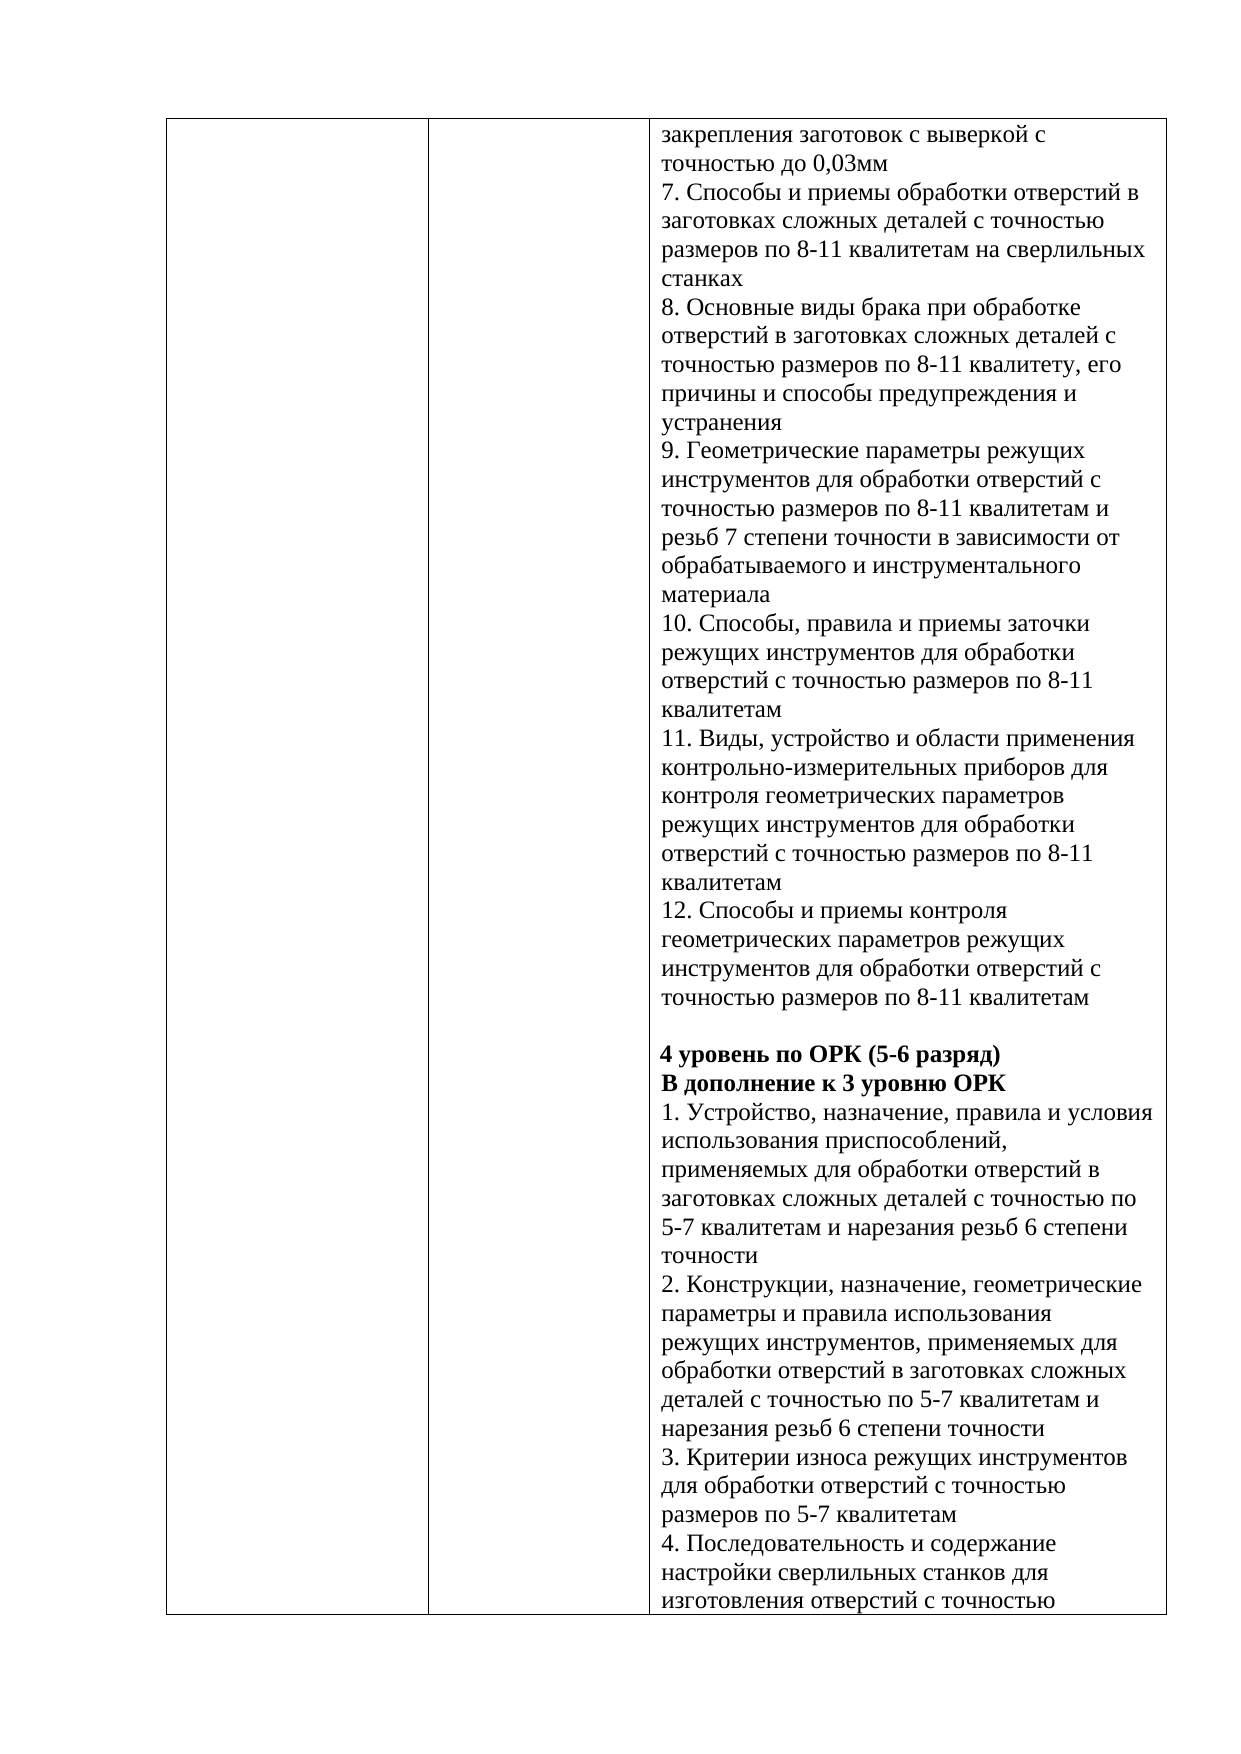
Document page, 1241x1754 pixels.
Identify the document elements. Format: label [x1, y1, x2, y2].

table_cell [650, 119, 1166, 1614]
